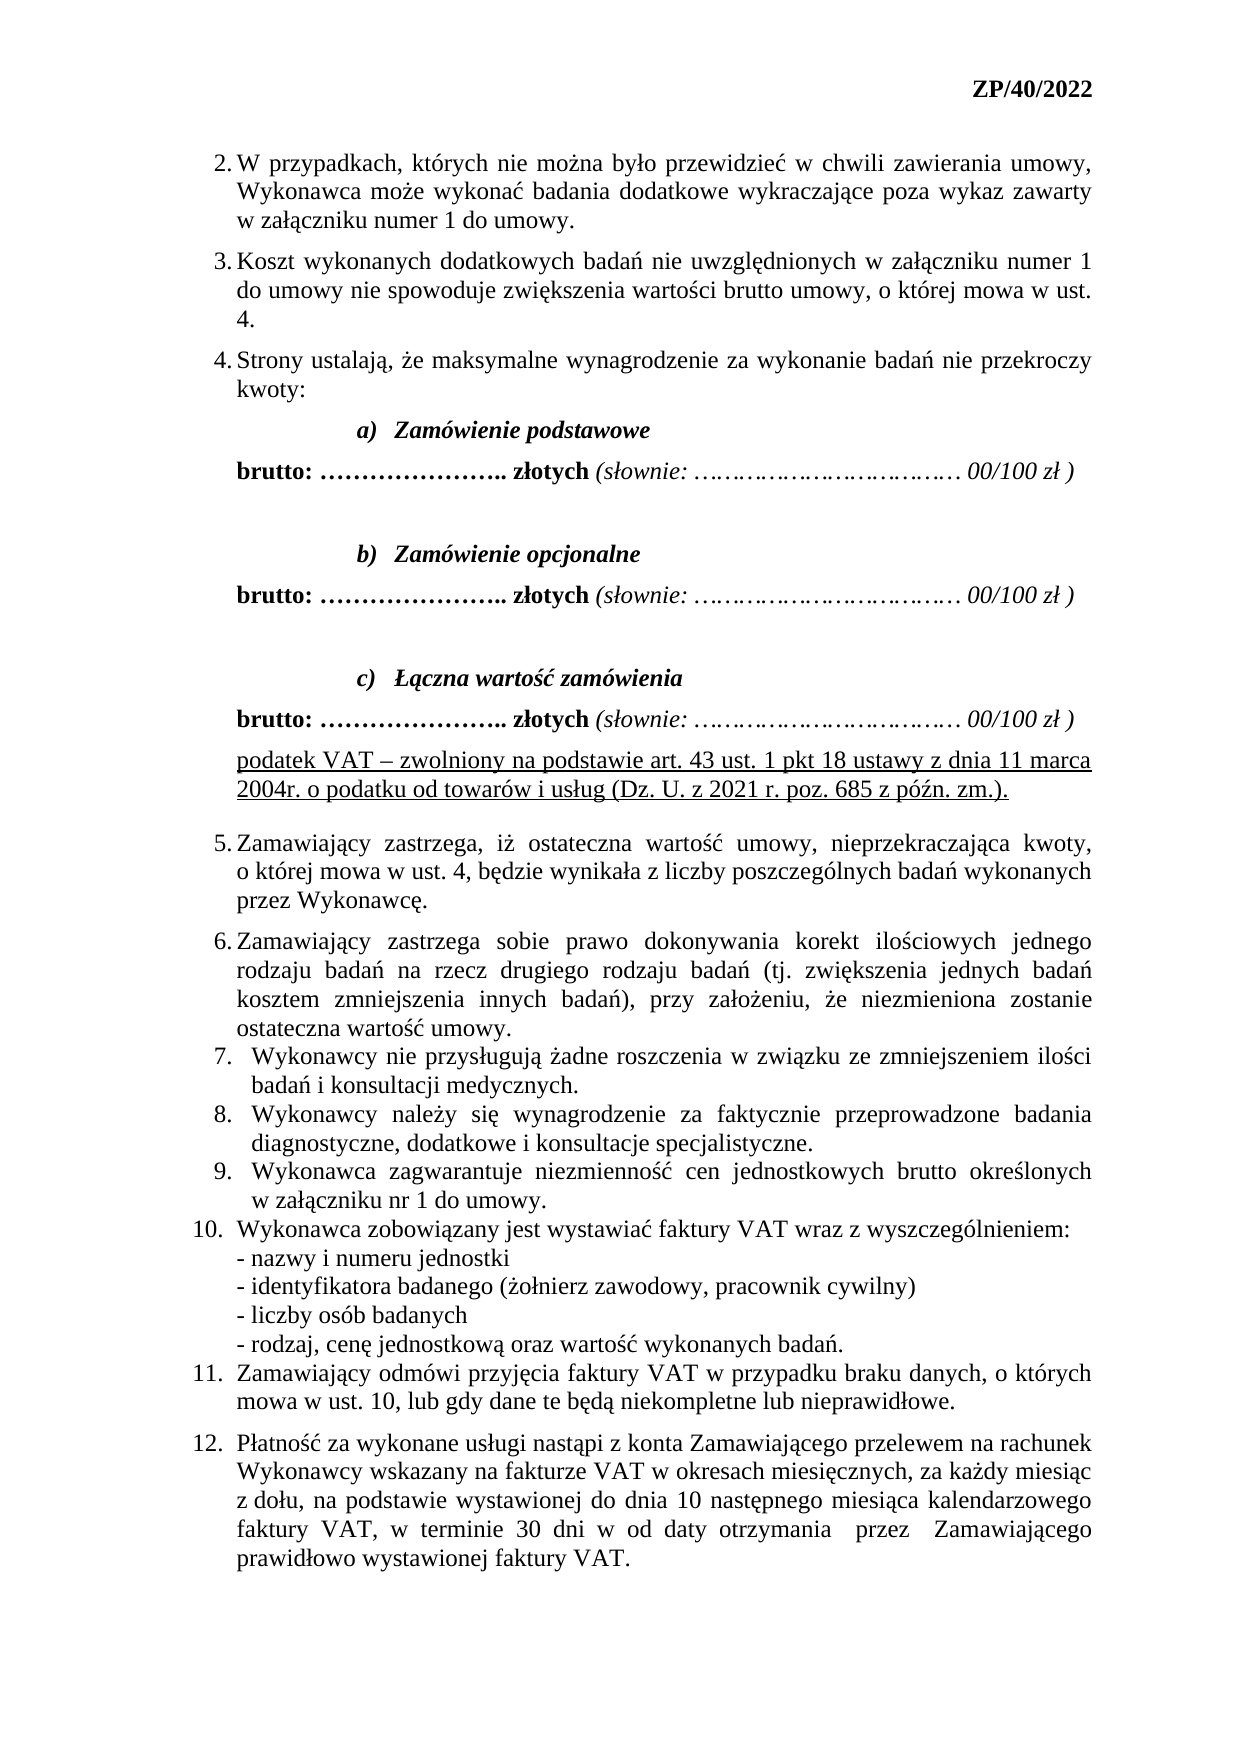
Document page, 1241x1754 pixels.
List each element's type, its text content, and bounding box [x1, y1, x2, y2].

text brutto: ………………….. złotych (słownie: ……………………………… 00/100 zł ) [236, 456, 1092, 485]
list Zamawiający zastrzega, iż ostateczna wartość umowy, nieprzekraczająca kwoty, o której mowa w ust. 4, będzie wynikała z liczby poszczególnych badań wykonanych przez Wykonawcę. [214, 828, 1092, 914]
text podatek VAT – zwolniony na podstawie art. 43 ust. 1 pkt 18 ustawy z dnia 11 marca 2004r. o podatku od towarów i usług (Dz. U. z 2021 r. poz. 685 z późn. zm.). [236, 745, 1092, 770]
list W przypadkach, których nie można było przewidzieć w chwili zawierania umowy, Wykonawca może wykonać badania dodatkowe wykraczające poza wykaz zawarty w załączniku numer 1 do umowy. [214, 148, 1092, 234]
list Wykonawcy należy się wynagrodzenie za faktycznie przeprowadzone badania diagnostyczne, dodatkowe i konsultacje specjalistyczne. [214, 1099, 1092, 1156]
text brutto: ………………….. złotych (słownie: ……………………………… 00/100 zł ) [236, 704, 1092, 733]
list Łączna wartość zamówienia [357, 663, 1092, 691]
list Zamówienie podstawowe [357, 415, 1092, 444]
list Zamówienie opcjonalne [357, 539, 1092, 568]
text - liczby osób badanych [236, 1300, 1092, 1329]
list Strony ustalają, że maksymalne wynagrodzenie za wykonanie badań nie przekroczy kwoty: [214, 345, 1092, 403]
list Zamawiający zastrzega sobie prawo dokonywania korekt ilościowych jednego rodzaju badań na rzecz drugiego rodzaju badań (tj. zwiększenia jednych badań kosztem zmniejszenia innych badań), przy założeniu, że niezmieniona zostanie ostateczna wartość umowy. [214, 926, 1092, 1041]
list Wykonawca zagwarantuje niezmienność cen jednostkowych brutto określonych w załączniku nr 1 do umowy. [214, 1156, 1092, 1214]
text - identyfikatora badanego (żołnierz zawodowy, pracownik cywilny) [236, 1271, 1092, 1300]
text brutto: ………………….. złotych (słownie: ……………………………… 00/100 zł ) [236, 580, 1092, 609]
text - nazwy i numeru jednostki [236, 1243, 1092, 1271]
text podatek VAT – zwolniony na podstawie art. 43 ust. 1 pkt 18 ustawy z dnia 11 marca 2004r. o podatku od towarów i usług (Dz. U. z 2021 r. poz. 685 z późn. zm.). [236, 771, 1092, 803]
list Wykonawcy nie przysługują żadne roszczenia w związku ze zmniejszeniem ilości badań i konsultacji medycznych. [214, 1041, 1092, 1099]
text - rodzaj, cenę jednostkową oraz wartość wykonanych badań. [236, 1329, 1092, 1358]
list Koszt wykonanych dodatkowych badań nie uwzględnionych w załączniku numer 1 do umowy nie spowoduje zwiększenia wartości brutto umowy, o której mowa w ust. 4. [214, 246, 1092, 333]
list Płatność za wykonane usługi nastąpi z konta Zamawiającego przelewem na rachunek Wykonawcy wskazany na fakturze VAT w okresach miesięcznych, za każdy miesiąc z dołu, na podstawie wystawionej do dnia 10 następnego miesiąca kalendarzowego faktury VAT, w terminie 30 dni w od daty otrzymania przez Zamawiającego prawidłowo wystawionej faktury VAT. [192, 1428, 1092, 1571]
list Wykonawca zobowiązany jest wystawiać faktury VAT wraz z wyszczególnieniem: [192, 1214, 1092, 1243]
list Zamawiający odmówi przyjęcia faktury VAT w przypadku braku danych, o których mowa w ust. 10, lub gdy dane te będą niekompletne lub nieprawidłowe. [192, 1358, 1092, 1415]
